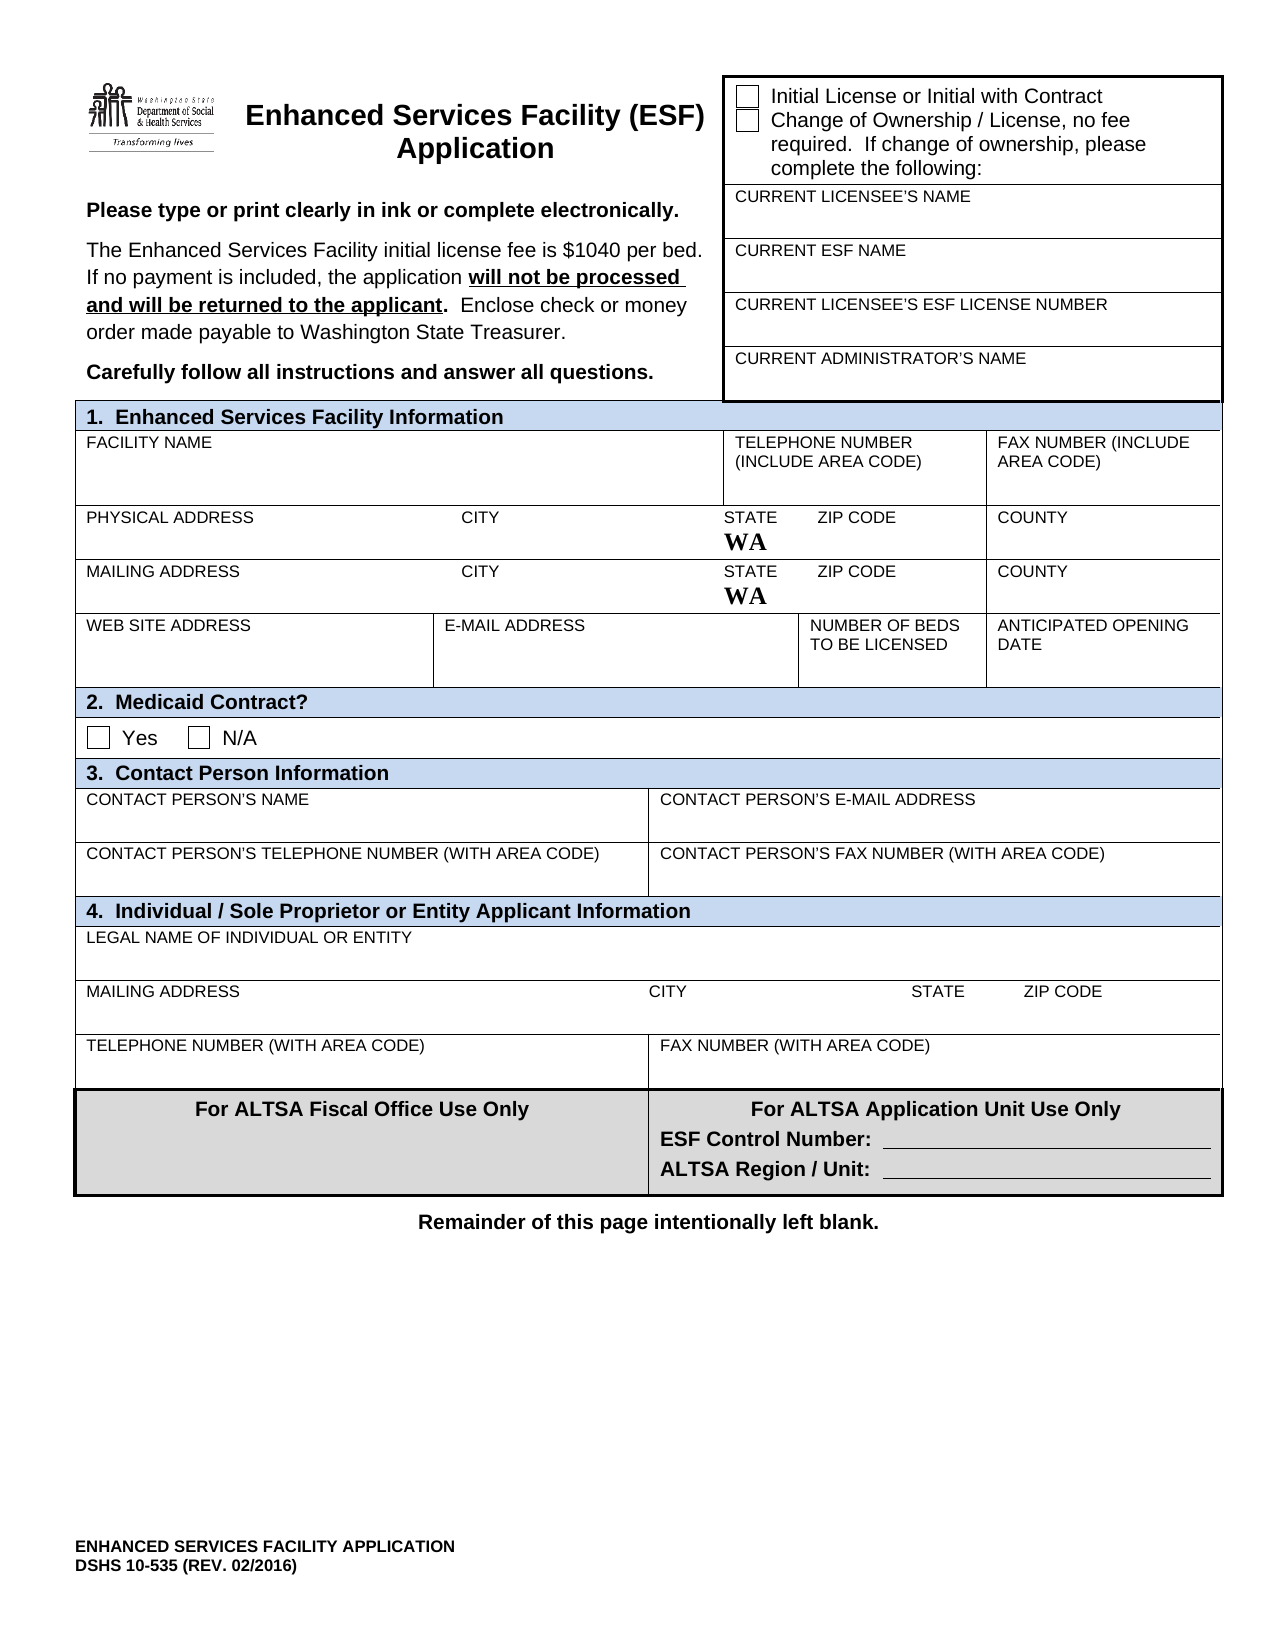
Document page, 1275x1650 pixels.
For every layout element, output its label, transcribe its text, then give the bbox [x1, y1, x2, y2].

picture [86, 78, 216, 153]
table_cell 4. Individual / Sole Proprietor or Entity Applicant Information [76, 896, 1222, 926]
table_cell TELEPHONE NUMBER (WITH AREA CODE) [76, 1035, 648, 1087]
table_cell CONTACT PERSON’S E-MAIL ADDRESS [649, 788, 1222, 842]
table_cell E-MAIL ADDRESS [434, 614, 798, 687]
table_cell FACILITY NAME [76, 431, 723, 505]
table_cell CURRENT ESF NAME [725, 239, 1221, 292]
table_cell CONTACT PERSON’S TELEPHONE NUMBER (WITH AREA CODE) [76, 843, 648, 896]
table_cell COUNTY [987, 559, 1222, 613]
table_cell CONTACT PERSON’S FAX NUMBER (WITH AREA CODE) [649, 842, 1222, 896]
table_cell CURRENT LICENSEE’S ESF LICENSE NUMBER [725, 293, 1221, 346]
table_cell MAILING ADDRESS CITY STATE ZIP CODE [76, 980, 1222, 1033]
table_cell Remainder of this page intentionally left blank. [75, 1197, 1222, 1248]
table_cell FAX NUMBER (INCLUDE AREA CODE) [987, 430, 1222, 505]
table_cell PHYSICAL ADDRESS CITY STATE ZIP CODE WA [76, 506, 986, 559]
table_cell FAX NUMBER (WITH AREA CODE) [649, 1034, 1222, 1087]
table_cell ANTICIPATED OPENING DATE [987, 613, 1222, 687]
table_cell NUMBER OF BEDS TO BE LICENSED [799, 614, 986, 687]
table_header Initial License or Initial with Contract Change of Ownership / License, no fee required. If change of ownership, please complete the following: [725, 78, 1221, 184]
table_cell Yes N/A [76, 717, 1222, 758]
table_cell For ALTSA Fiscal Office Use Only [77, 1091, 648, 1194]
table_cell CONTACT PERSON’S NAME [76, 789, 648, 842]
table_cell COUNTY [987, 505, 1222, 559]
table_cell 1. Enhanced Services Facility Information [76, 400, 1222, 430]
table_cell Please type or print clearly in ink or complete electronically. The Enhanced Services Facility initial license fee is $1040 per bed. If no payment is included, the application will not be processed and will be returned to the applicant. Enclose check or money order made payable to Washington State Treasurer. Carefully follow all instructions and answer all questions. [75, 184, 722, 400]
table_header [75, 75, 227, 184]
table_cell CURRENT LICENSEE’S NAME [725, 185, 1221, 238]
table_cell WEB SITE ADDRESS [76, 614, 433, 687]
table_cell TELEPHONE NUMBER (INCLUDE AREA CODE) [724, 431, 986, 505]
table_cell For ALTSA Application Unit Use Only ESF Control Number: ALTSA Region / Unit: [649, 1088, 1221, 1194]
table_header Enhanced Services Facility (ESF) Application [227, 75, 722, 184]
table_cell 2. Medicaid Contract? [76, 687, 1222, 717]
table_cell 3. Contact Person Information [76, 758, 1222, 788]
table_cell LEGAL NAME OF INDIVIDUAL OR ENTITY [76, 926, 1222, 979]
table_cell MAILING ADDRESS CITY STATE ZIP CODE WA [76, 560, 986, 613]
table_cell CURRENT ADMINISTRATOR’S NAME [725, 347, 1221, 400]
